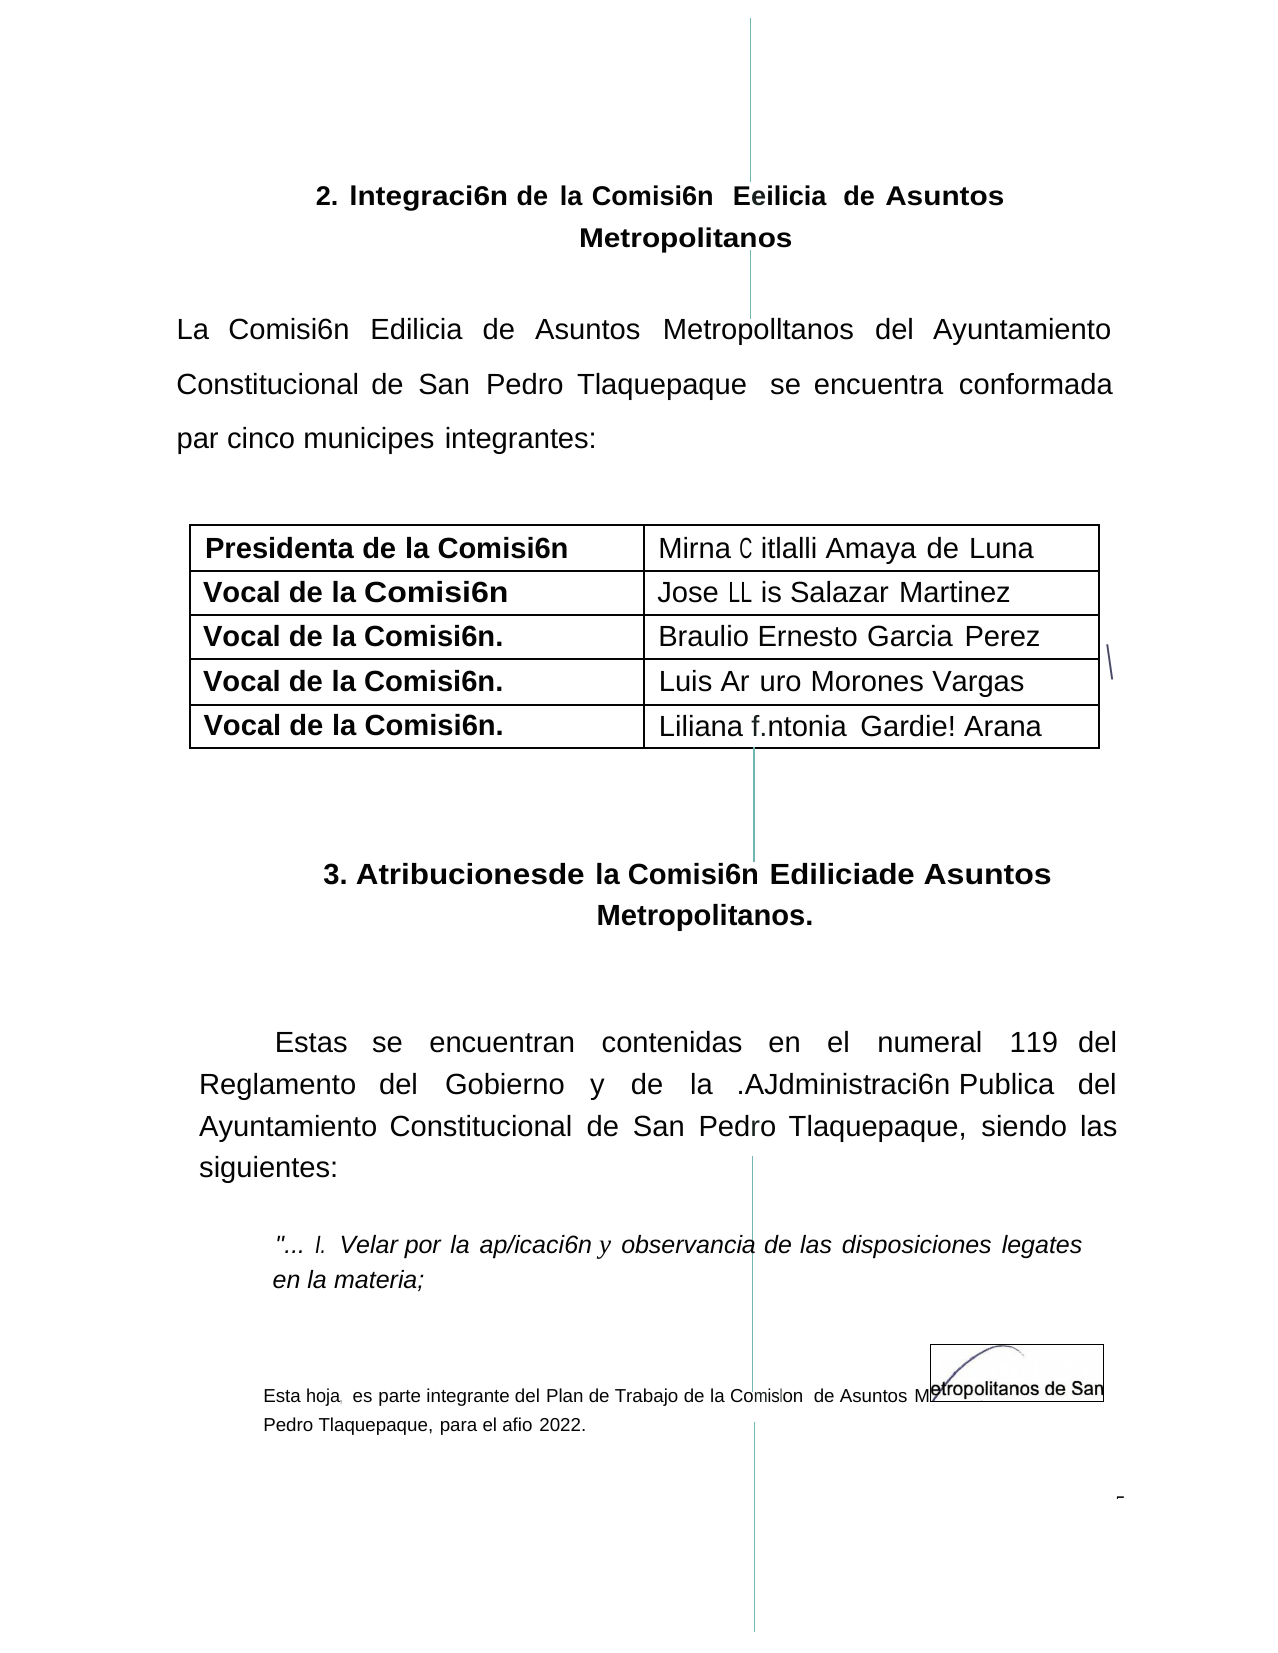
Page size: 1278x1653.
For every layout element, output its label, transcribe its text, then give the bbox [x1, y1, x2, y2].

text "... I. Velar por la ap/icaci6n y observancia de las disposiciones legates en la materia; [272, 1228, 1117, 1294]
picture [931, 1345, 1103, 1401]
text Esta hoja, es parte integrante del Plan de Trabajo de la Comislon de Asuntos M Pedro Tlaquepaque, para el afio 2022. [263, 1354, 1107, 1435]
text Metropolitanos. [596, 898, 1131, 932]
text \ [164, 635, 1113, 687]
text 3. Atribucionesde la Comisi6n Ediliciade Asuntos [323, 857, 1131, 890]
text 2. lntegraci6n de la Comisi6n Eeilicia de Asuntos [316, 180, 1131, 211]
text Constitucional de San Pedro Tlaquepaque se encuentra conformada par cinco municipes integrantes: [176, 347, 1117, 455]
text Estas se encuentran contenidas en el numeral 119 del Reglamento del Gobierno y de la .AJdministraci6n Publica del Ayuntamiento Constitucional de San Pedro Tlaquepaque, siendo las siguientes: [199, 1025, 1117, 1184]
text Metropolitanos [575, 222, 796, 253]
text La Comisi6n Edilicia de Asuntos Metropolltanos del Ayuntamiento [176, 312, 1131, 346]
